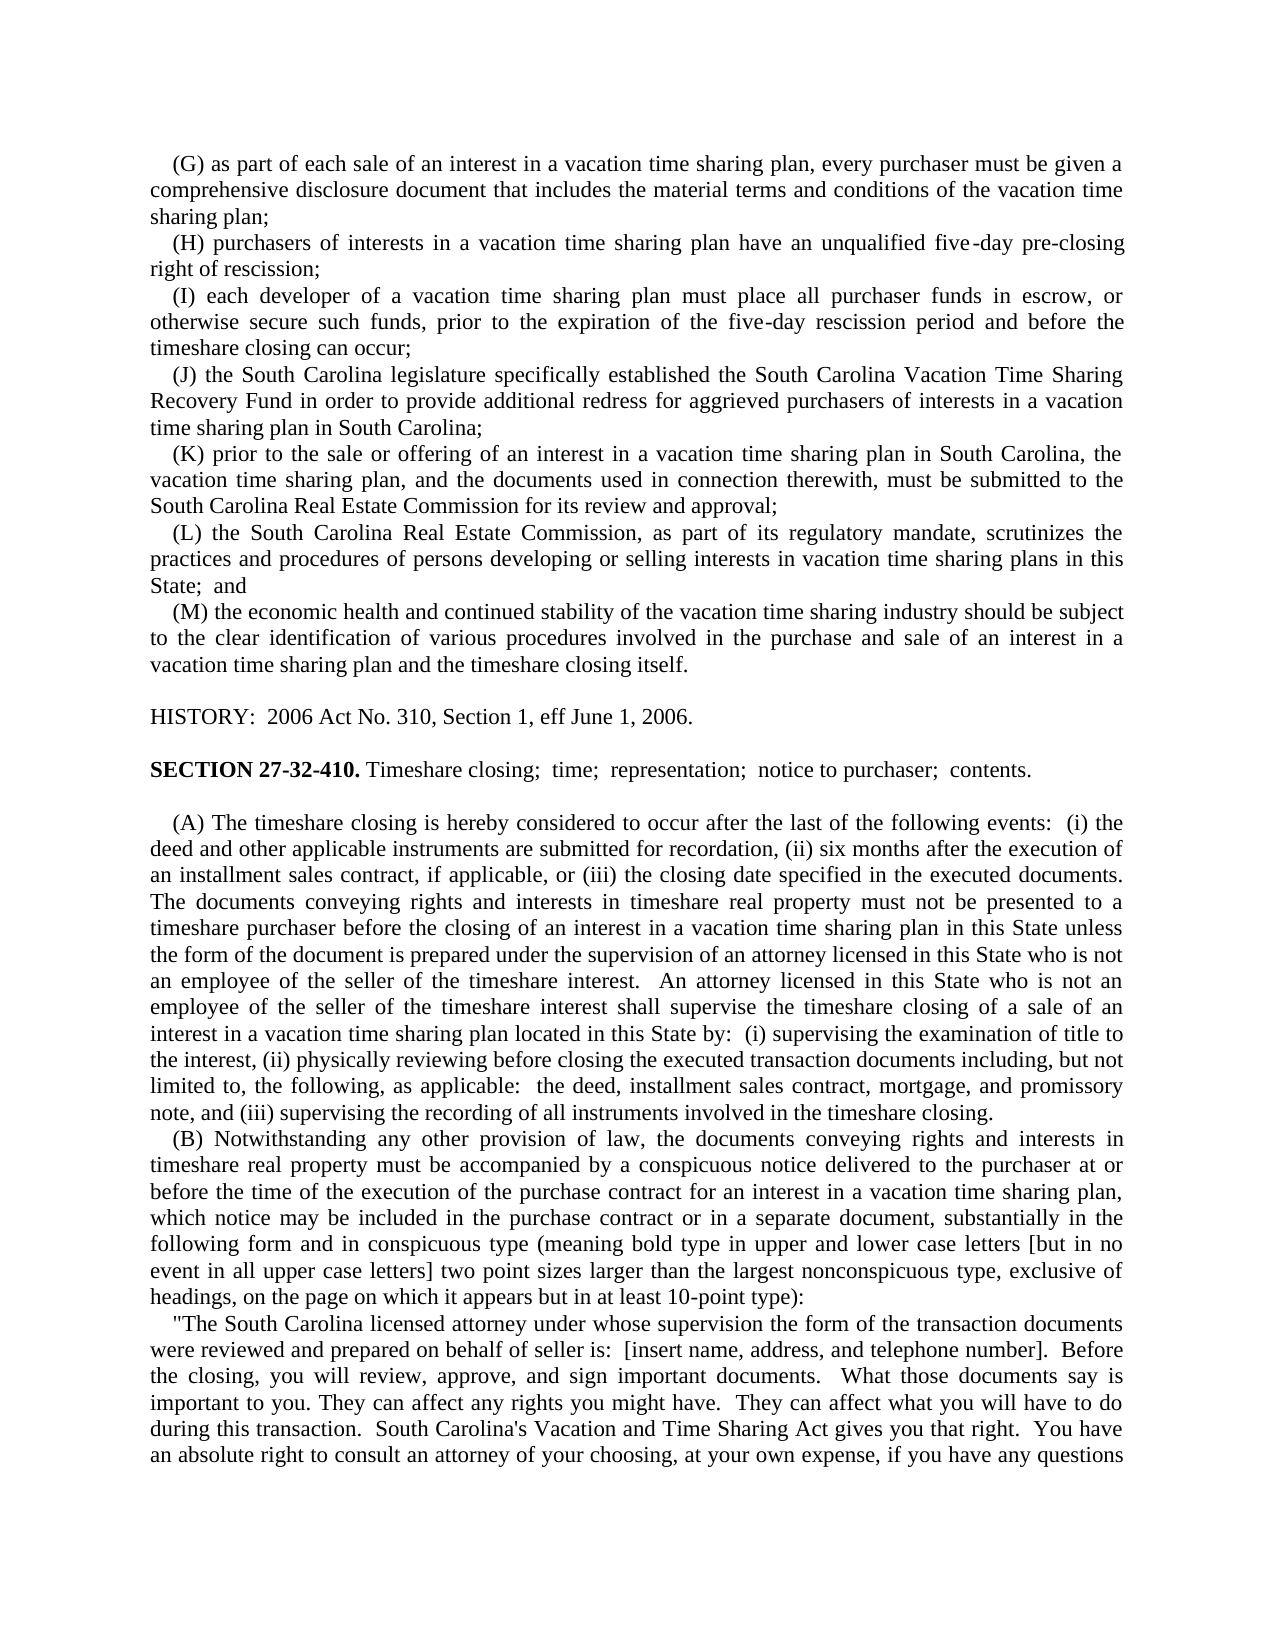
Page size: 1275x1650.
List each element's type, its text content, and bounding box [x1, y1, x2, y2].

text (L) the South Carolina Real Estate Commission, as part of its regulatory mandate, scrutinizes the practices and procedures of persons developing or selling interests in vacation time sharing plans in this State; and [150, 519, 1125, 598]
text (J) the South Carolina legislature specifically established the South Carolina Vacation Time Sharing Recovery Fund in order to provide additional redress for aggrieved purchasers of interests in a vacation time sharing plan in South Carolina; [150, 361, 1125, 440]
text (I) each developer of a vacation time sharing plan must place all purchaser funds in escrow, or otherwise secure such funds, prior to the expiration of the five-day rescission period and before the timeshare closing can occur; [150, 282, 1125, 361]
text (G) as part of each sale of an interest in a vacation time sharing plan, every purchaser must be given a comprehensive disclosure document that includes the material terms and conditions of the vacation time sharing plan; [150, 150, 1125, 229]
text (K) prior to the sale or offering of an interest in a vacation time sharing plan in South Carolina, the vacation time sharing plan, and the documents used in connection therewith, must be submitted to the South Carolina Real Estate Commission for its review and approval; [150, 440, 1125, 519]
text HISTORY: 2006 Act No. 310, Section 1, eff June 1, 2006. [150, 703, 1125, 730]
text (A) The timeshare closing is hereby considered to occur after the last of the following events: (i) the deed and other applicable instruments are submitted for recordation, (ii) six months after the execution of an installment sales contract, if applicable, or (iii) the closing date specified in the executed documents. The documents conveying rights and interests in timeshare real property must not be presented to a timeshare purchaser before the closing of an interest in a vacation time sharing plan in this State unless the form of the document is prepared under the supervision of an attorney licensed in this State who is not an employee of the seller of the timeshare interest. An attorney licensed in this State who is not an employee of the seller of the timeshare interest shall supervise the timeshare closing of a sale of an interest in a vacation time sharing plan located in this State by: (i) supervising the examination of title to the interest, (ii) physically reviewing before closing the executed transaction documents including, but not limited to, the following, as applicable: the deed, installment sales contract, mortgage, and promissory note, and (iii) supervising the recording of all instruments involved in the timeshare closing. [150, 809, 1125, 1125]
text (M) the economic health and continued stability of the vacation time sharing industry should be subject to the clear identification of various procedures involved in the purchase and sale of an interest in a vacation time sharing plan and the timeshare closing itself. [150, 598, 1125, 677]
text SECTION 27-32-410. Timeshare closing; time; representation; notice to purchaser; contents. [150, 756, 1125, 782]
text (H) purchasers of interests in a vacation time sharing plan have an unqualified five-day pre-closing right of rescission; [150, 229, 1125, 282]
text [150, 1309, 1125, 1468]
text (B) Notwithstanding any other provision of law, the documents conveying rights and interests in timeshare real property must be accompanied by a conspicuous notice delivered to the purchaser at or before the time of the execution of the purchase contract for an interest in a vacation time sharing plan, which notice may be included in the purchase contract or in a separate document, substantially in the following form and in conspicuous type (meaning bold type in upper and lower case letters [but in no event in all upper case letters] two point sizes larger than the largest nonconspicuous type, exclusive of headings, on the page on which it appears but in at least 10-point type): [150, 1125, 1125, 1309]
